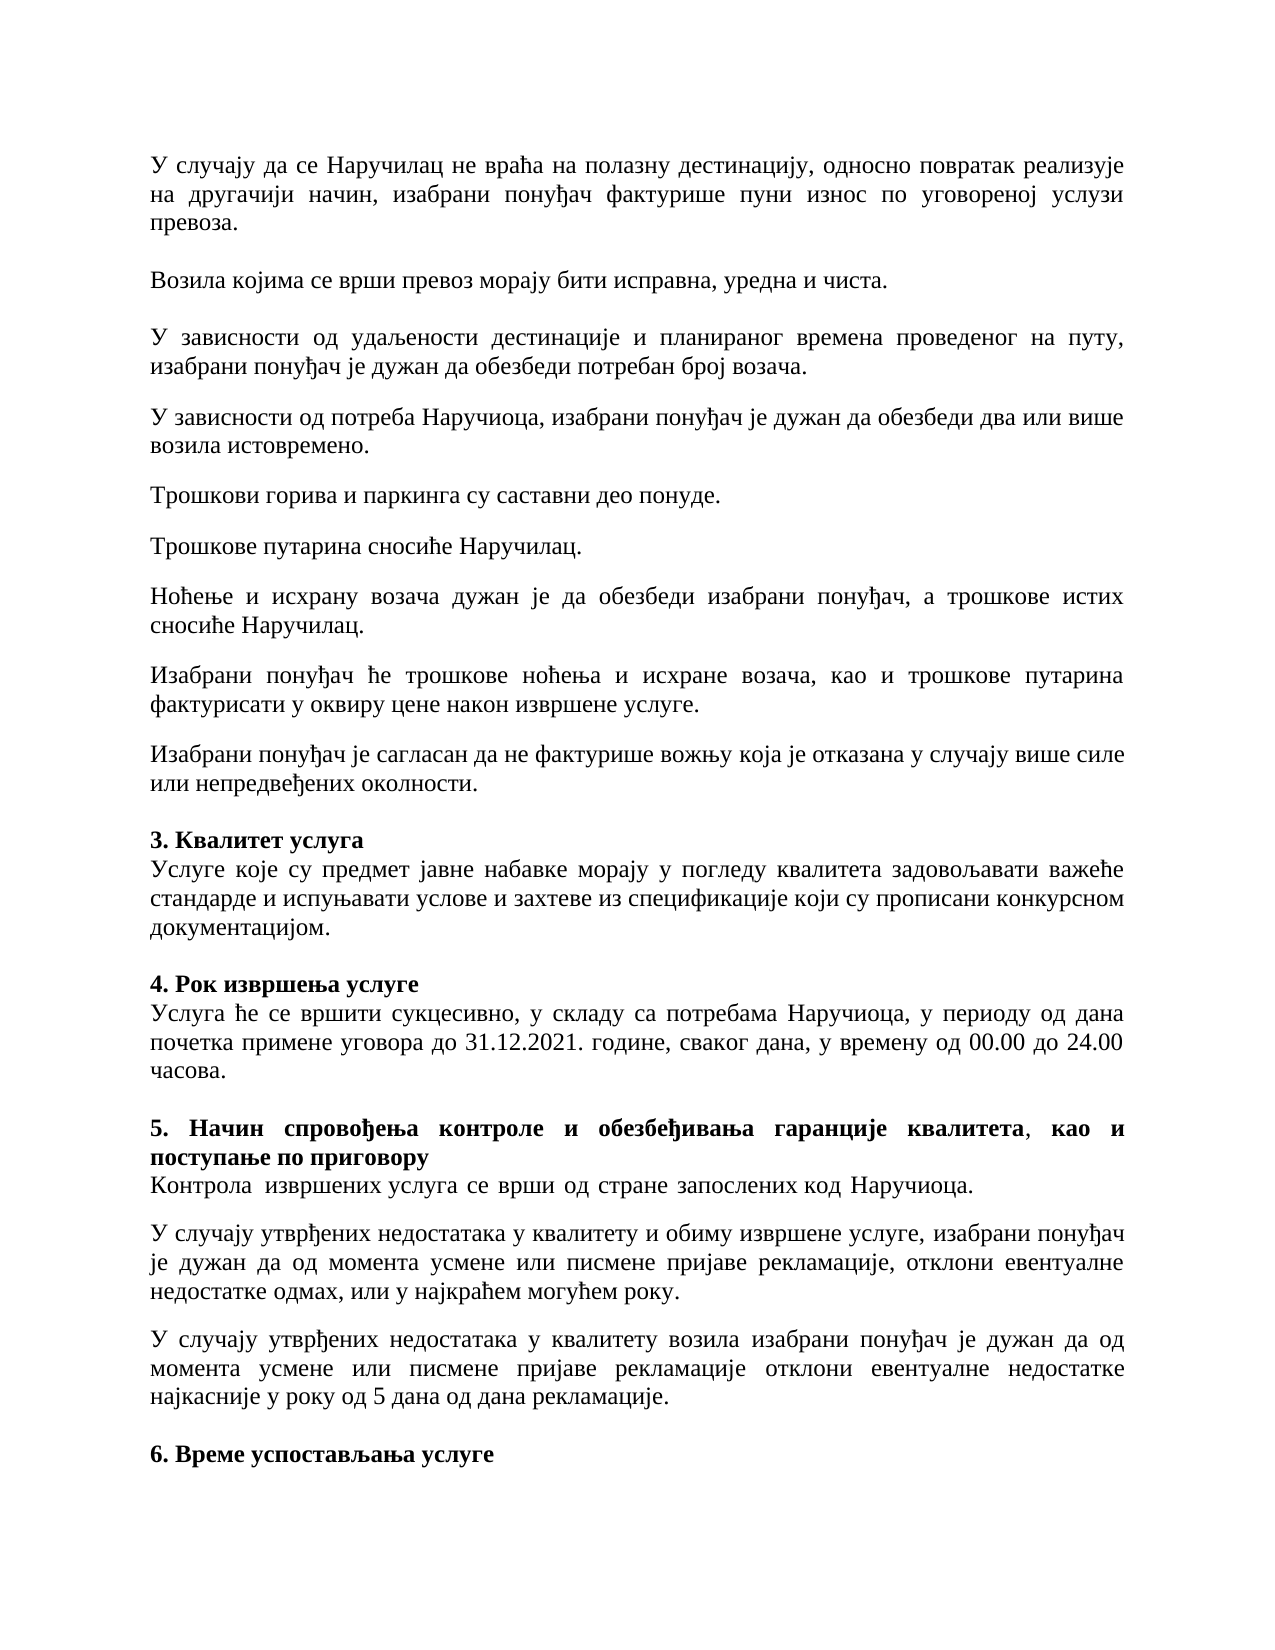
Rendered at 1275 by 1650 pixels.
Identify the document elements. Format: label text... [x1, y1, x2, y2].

text Изабрани понуђач ће трошкове ноћења и исхране возача, као и трошкове путарина фактурисати у оквиру цене након извршене услуге. [150, 660, 1125, 718]
text 4. Рок извршења услуге [150, 969, 1125, 998]
text 3. Квалитет услуга [150, 826, 1125, 854]
text У зависности од удаљености дестинације и планираног времена проведеног на путу, изабрани понуђач је дужан да обезбеди потребан број возача. [150, 322, 1125, 380]
text Возила којима се врши превоз морају бити исправна, уредна и чиста. [150, 265, 1125, 294]
text У случају да се Наручилац не враћа на полазну дестинацију, односно повратак реализује на другачији начин, изабрани понуђач фактурише пуни износ по уговореној услузи превоза. [150, 150, 1125, 236]
text Изабрани понуђач је сагласан да не фактурише вожњу која је отказана у случају више силе или непредвеђених околности. [150, 739, 1125, 797]
text Трошкове путарина сносиће Наручилац. [150, 531, 1125, 560]
text У случају утврђених недостатака у квалитету и обиму извршене услуге, изабрани понуђач је дужан да од момента усмене или писмене пријаве рекламације, отклони евентуалне недостатке одмах, или у најкраћем могућем року. [150, 1218, 1125, 1305]
text 5. Начин спровођења контроле и обезбеђивања гаранције квалитета, као и поступање по приговору [150, 1113, 1125, 1171]
text Услуга ће се вршити сукцесивно, у складу са потребама Наручиоца, у периоду од дана почетка примене уговора до 31.12.2021. године, сваког дана, у времену од 00.00 до 24.00 часова. [150, 998, 1125, 1084]
text Контрола извршених услуга се врши од стране запослених код Наручиоца. [150, 1171, 1117, 1199]
text Ноћење и исхрану возача дужан је да обезбеди изабрани понуђач, а трошкове истих сносиће Наручилац. [150, 581, 1125, 639]
text У случају утврђених недостатака у квалитету возила изабрани понуђач је дужан да од момента усмене или писмене пријаве рекламације отклони евентуалне недостатке најкасније у року од 5 дана од дана рекламације. [150, 1324, 1125, 1410]
text У зависности од потреба Наручиоца, изабрани понуђач је дужан да обезбеди два или више возила истовремено. [150, 402, 1125, 459]
text Услуге које су предмет јавне набавке морају у погледу квалитета задовољавати важеће стандарде и испуњавати услове и захтеве из спецификације који су прописани конкурсном документацијом. [150, 854, 1125, 941]
text Tрошкови горива и паркинга су саставни део понуде. [150, 481, 1125, 509]
text 6. Време успостављања услуге [150, 1439, 1125, 1468]
